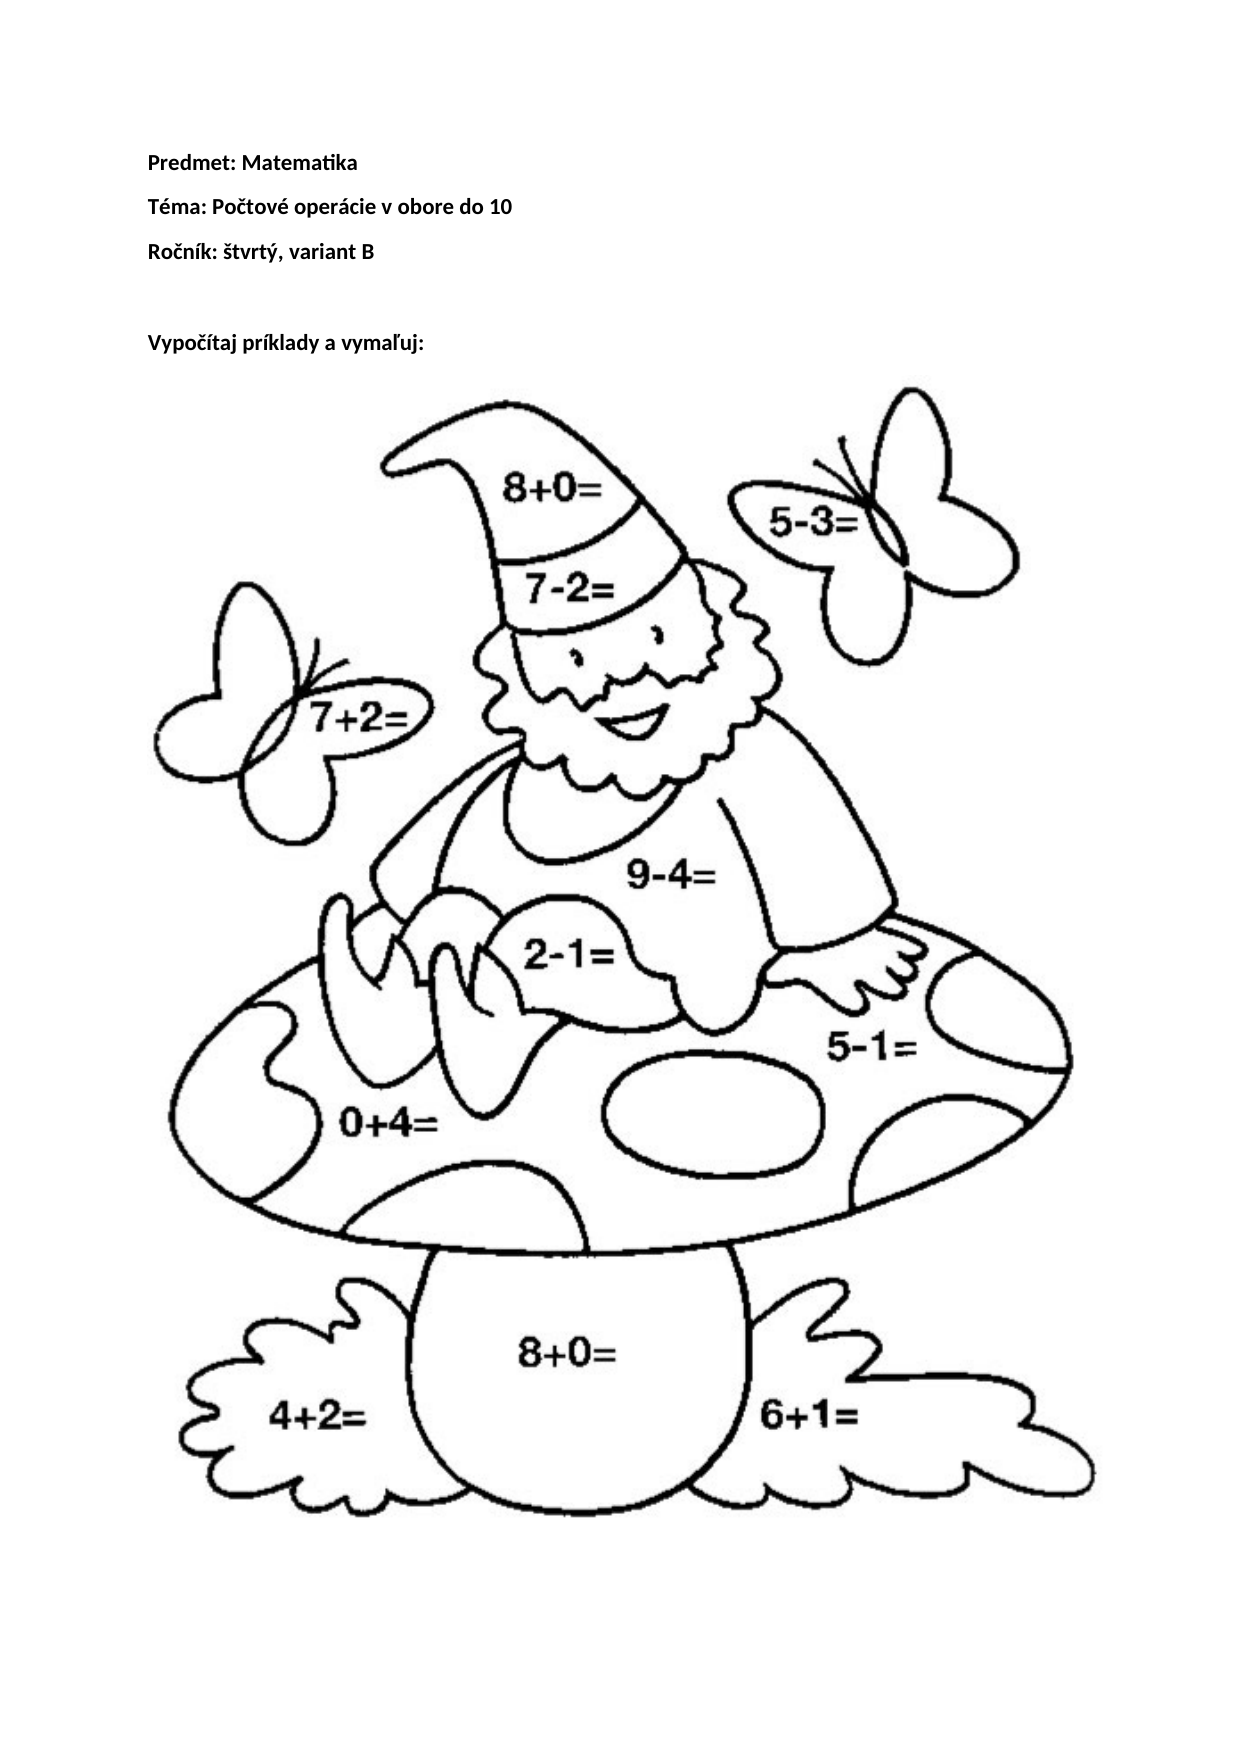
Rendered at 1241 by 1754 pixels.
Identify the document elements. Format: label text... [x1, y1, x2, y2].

text Ročník: štvrtý, variant B [148, 237, 1093, 265]
picture [147, 375, 1104, 1546]
text Vypočítaj príklady a vymaľuj: [148, 328, 1093, 357]
text Predmet: Matematika [148, 148, 1093, 176]
text Téma: Počtové operácie v obore do 10 [148, 192, 1093, 220]
